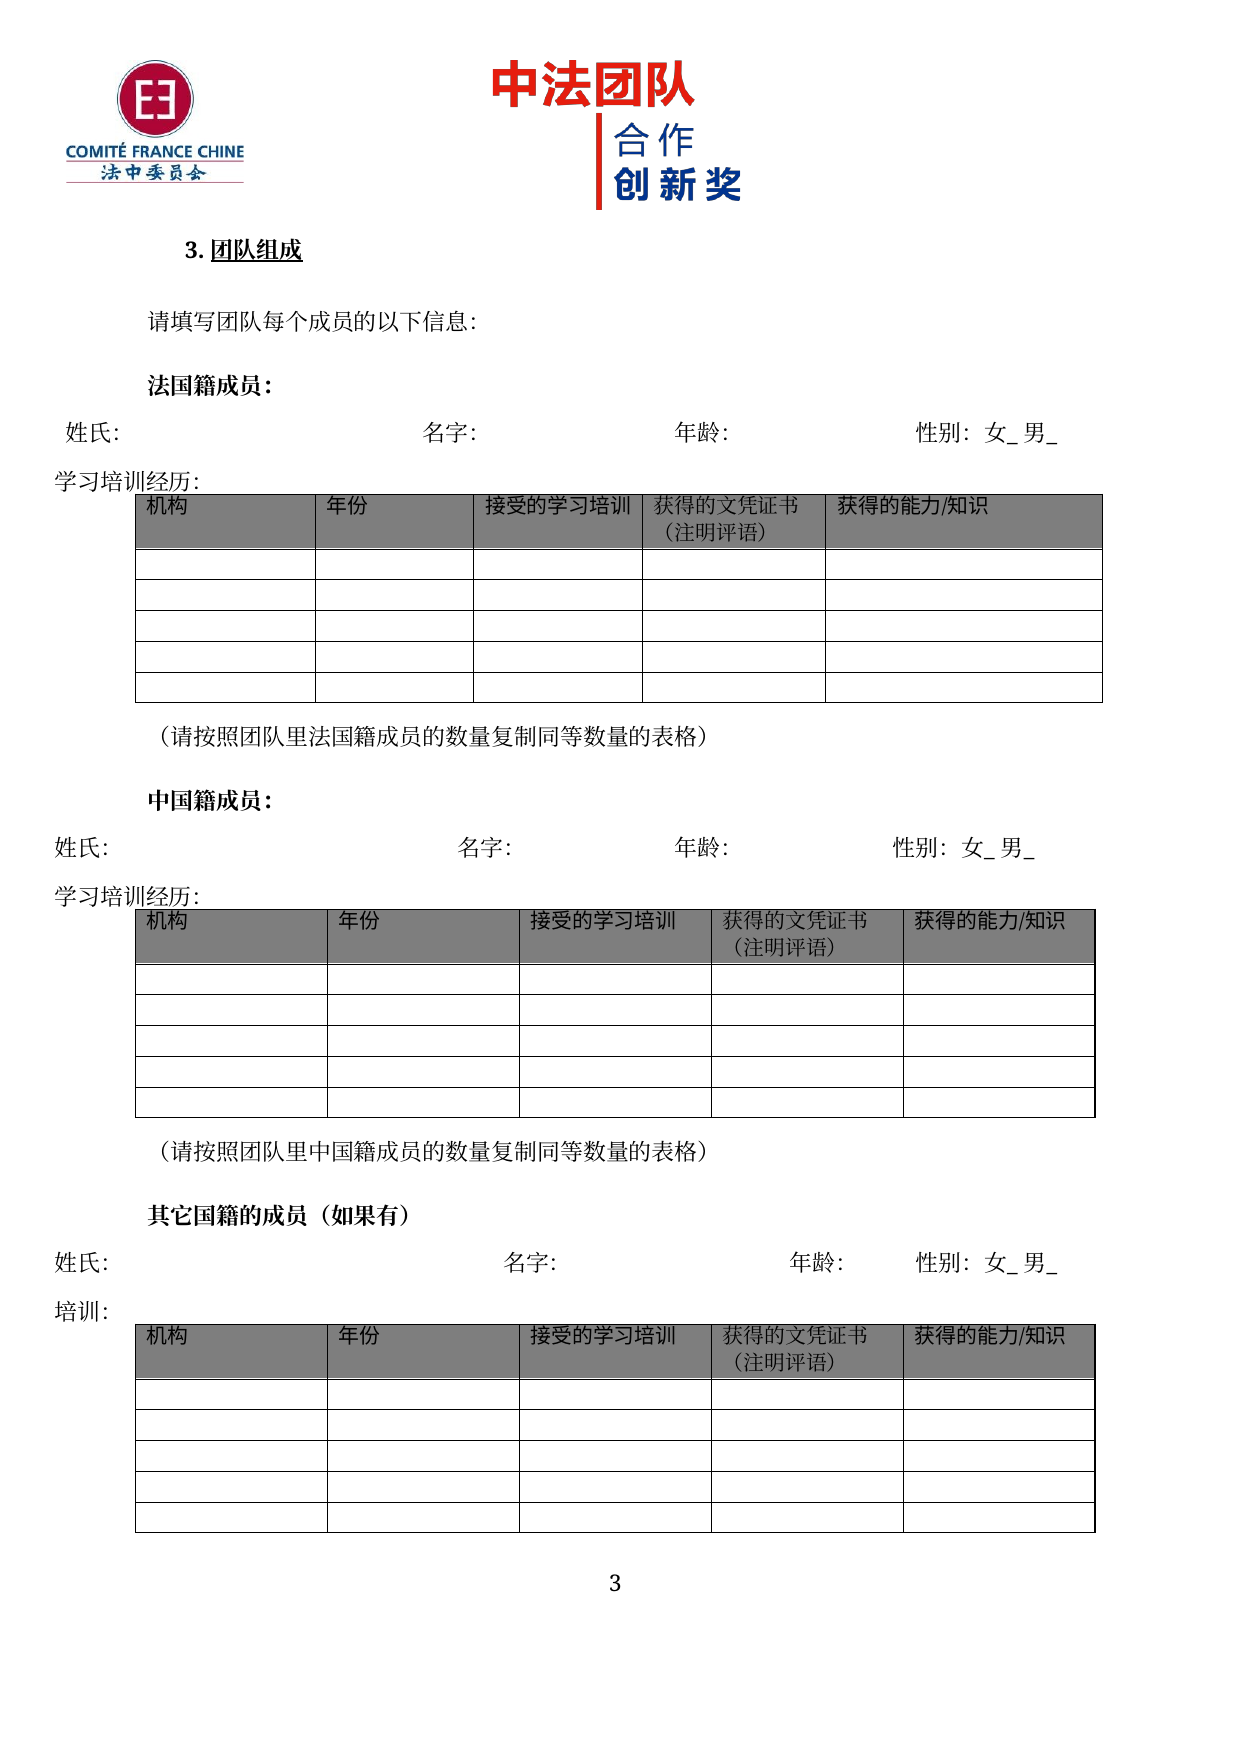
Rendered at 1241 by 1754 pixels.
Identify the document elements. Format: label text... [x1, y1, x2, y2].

text 姓氏： 名字： 年龄： 性别：女_ 男_ 培训： [54, 1245, 1065, 1327]
subtitle 中国籍成员： [147, 783, 1065, 816]
subtitle 其它国籍的成员（如果有） [147, 1198, 1065, 1231]
subtitle 3. 团队组成 [185, 232, 1065, 265]
picture [492, 60, 741, 210]
text （请按照团队里法国籍成员的数量复制同等数量的表格） [147, 719, 1065, 752]
text （请按照团队里中国籍成员的数量复制同等数量的表格） [147, 1134, 1065, 1167]
text 姓氏： 名字： 年龄： 性别：女_ 男_ 学习培训经历： [54, 415, 1065, 497]
subtitle 法国籍成员： [147, 368, 1065, 401]
picture [66, 60, 244, 183]
text 姓氏： 名字： 年龄： 性别：女_ 男_ 学习培训经历： [54, 830, 1042, 912]
text 请填写团队每个成员的以下信息： [147, 304, 1065, 337]
